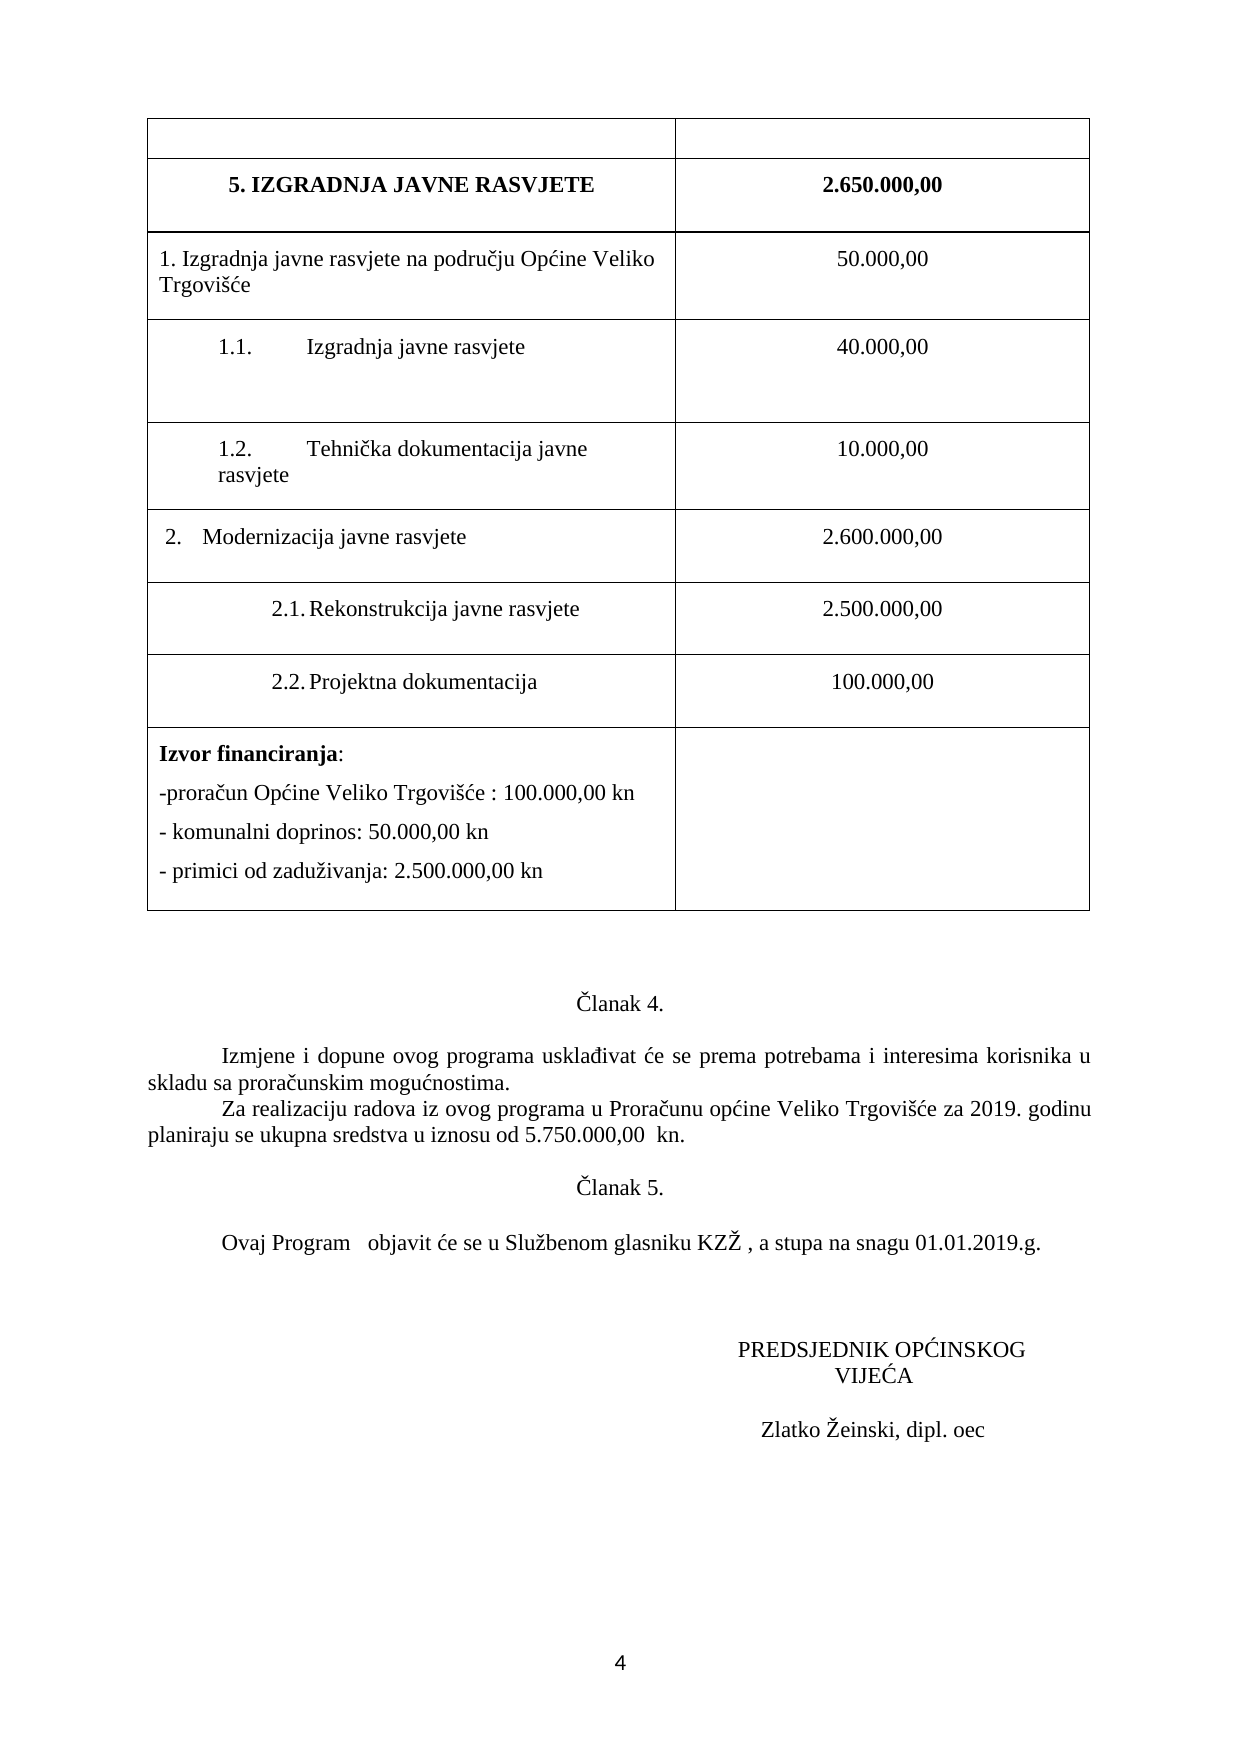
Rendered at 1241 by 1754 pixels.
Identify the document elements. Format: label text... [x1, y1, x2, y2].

table_cell 2.500.000,00 [676, 583, 1089, 654]
text Zlatko Žeinski, dipl. oec [738, 1416, 1093, 1443]
text VIJEĆA [148, 1362, 1093, 1388]
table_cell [148, 119, 675, 158]
table_cell Izvor financiranja: -proračun Općine Veliko Trgovišće : 100.000,00 kn - komunalni doprinos: 50.000,00 kn - primici od zaduživanja: 2.500.000,00 kn [148, 728, 675, 909]
table_cell 1. Izgradnja javne rasvjete na području Općine Veliko Trgovišće [148, 233, 675, 319]
table_cell 2.650.000,00 [676, 159, 1089, 231]
table_cell 10.000,00 [676, 423, 1089, 509]
table_cell Rekonstrukcija javne rasvjete [148, 583, 675, 654]
table_cell Tehnička dokumentacija javne rasvjete [148, 423, 675, 509]
text Izmjene i dopune ovog programa usklađivat će se prema potrebama i interesima korisnika u skladu sa proračunskim mogućnostima. [148, 1042, 1093, 1095]
table_cell 50.000,00 [676, 233, 1089, 319]
table_cell 5. IZGRADNJA JAVNE RASVJETE [148, 159, 675, 231]
table_cell [676, 728, 1089, 909]
table_cell 40.000,00 [676, 320, 1089, 422]
text PREDSJEDNIK OPĆINSKOG [148, 1336, 1093, 1362]
text Članak 4. [148, 990, 1093, 1016]
table_cell 100.000,00 [676, 655, 1089, 727]
text Za realizaciju radova iz ovog programa u Proračunu općine Veliko Trgovišće za 2019. godinu planiraju se ukupna sredstva u iznosu od 5.750.000,00 kn. [148, 1095, 1093, 1148]
text Ovaj Program objavit će se u Službenom glasniku KZŽ , a stupa na snagu 01.01.2019.g. [148, 1228, 1093, 1255]
table_cell Projektna dokumentacija [148, 655, 675, 727]
table_cell Modernizacija javne rasvjete [148, 510, 675, 582]
table_cell Izgradnja javne rasvjete [148, 320, 675, 422]
table_cell 2.600.000,00 [676, 510, 1089, 582]
text Članak 5. [148, 1174, 1093, 1201]
table_cell [676, 119, 1089, 158]
